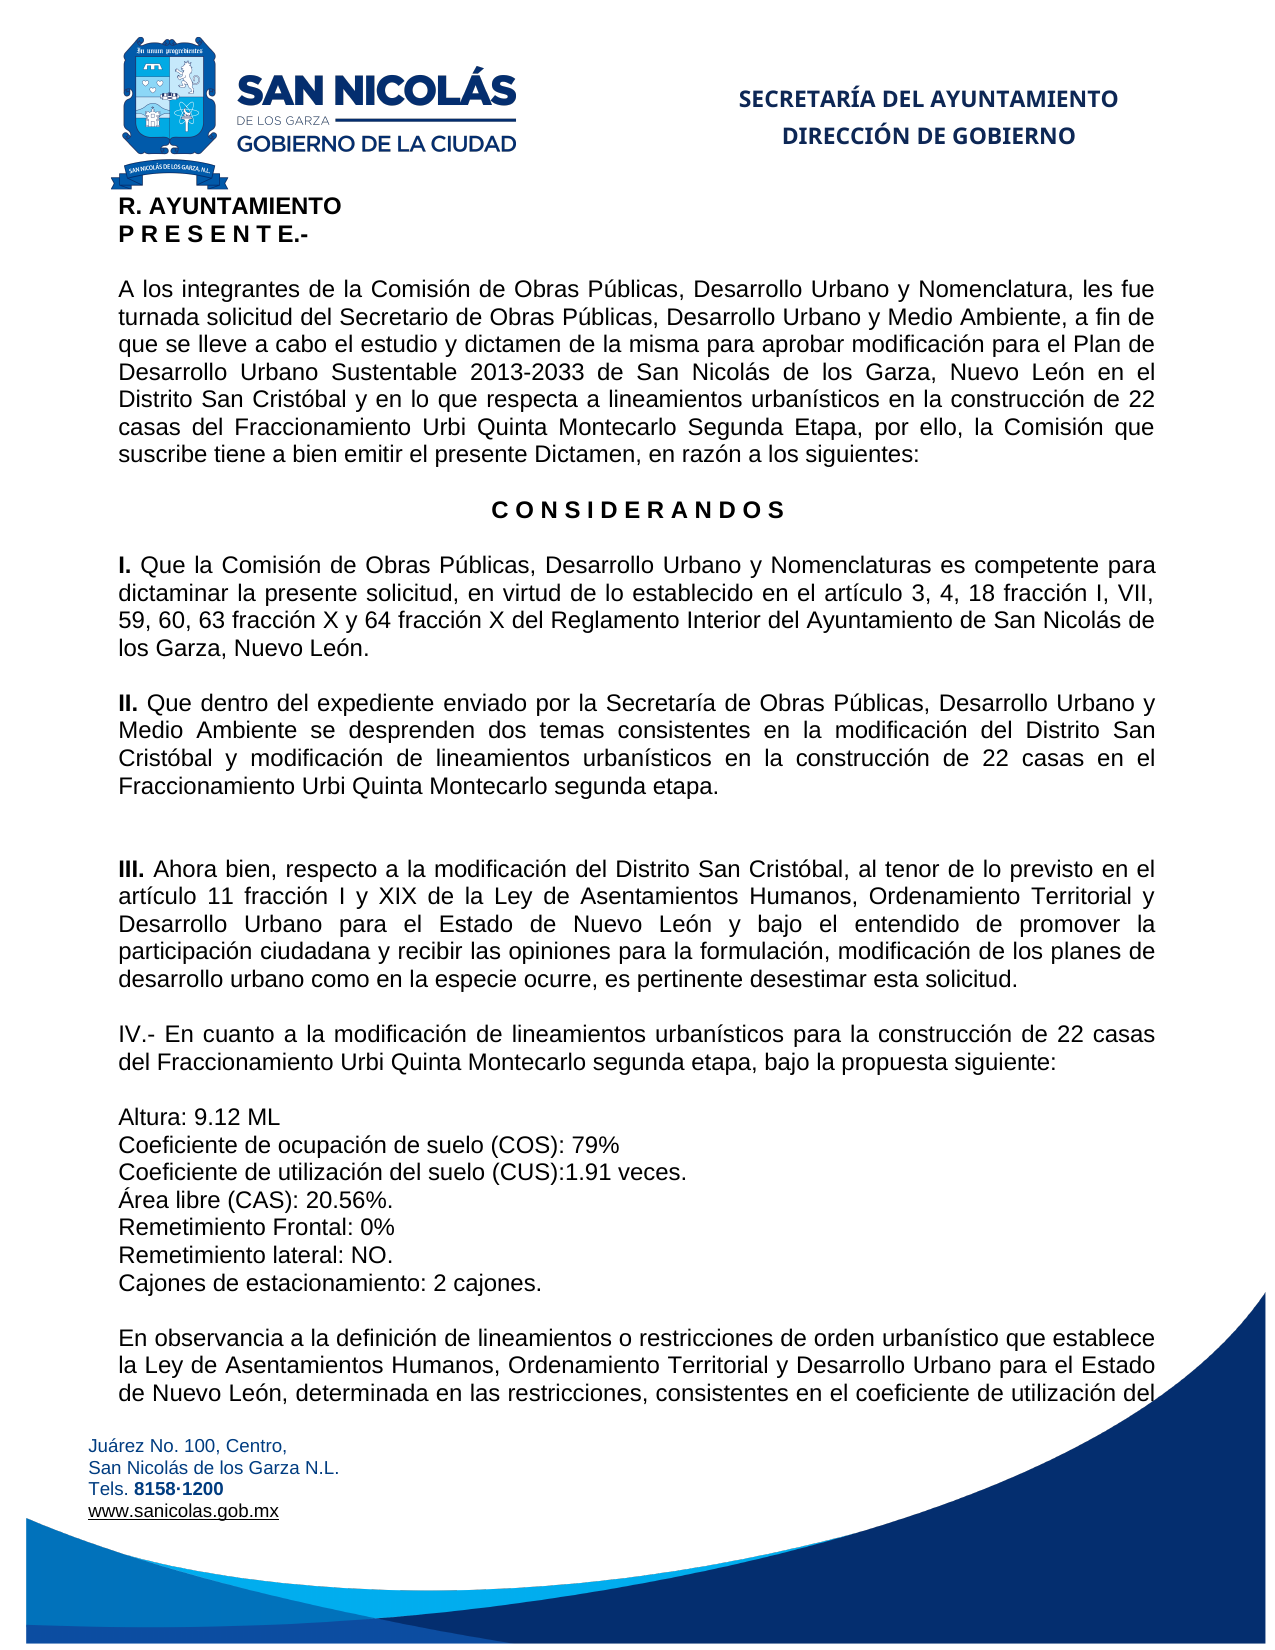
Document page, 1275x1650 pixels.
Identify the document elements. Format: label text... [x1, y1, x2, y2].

text Remetimiento Frontal: 0% [118, 1213, 1157, 1241]
text Altura: 9.12 ML [118, 1103, 1157, 1131]
text R. AYUNTAMIENTO [118, 192, 1157, 219]
text II. Que dentro del expediente enviado por la Secretaría de Obras Públicas, Desarrollo Urbano y Medio Ambiente se desprenden dos temas consistentes en la modificación del Distrito San Cristóbal y modificación de lineamientos urbanísticos en la construcción de 22 casas en el Fraccionamiento Urbi Quinta Montecarlo segunda etapa. [118, 689, 1157, 799]
text IV.- En cuanto a la modificación de lineamientos urbanísticos para la construcción de 22 casas del Fraccionamiento Urbi Quinta Montecarlo segunda etapa, bajo la propuesta siguiente: [118, 1020, 1157, 1075]
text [118, 1324, 1157, 1407]
text III. Ahora bien, respecto a la modificación del Distrito San Cristóbal, al tenor de lo previsto en el artículo 11 fracción I y XIX de la Ley de Asentamientos Humanos, Ordenamiento Territorial y Desarrollo Urbano para el Estado de Nuevo León y bajo el entendido de promover la participación ciudadana y recibir las opiniones para la formulación, modificación de los planes de desarrollo urbano como en la especie ocurre, es pertinente desestimar esta solicitud. [118, 854, 1157, 992]
picture [72, 0, 556, 226]
picture [12, 1272, 1275, 1650]
text P R E S E N T E.- [118, 219, 1157, 247]
text Cajones de estacionamiento: 2 cajones. [118, 1268, 1157, 1296]
text Coeficiente de utilización del suelo (CUS):1.91 veces. [118, 1158, 1157, 1186]
text A los integrantes de la Comisión de Obras Públicas, Desarrollo Urbano y Nomenclatura, les fue turnada solicitud del Secretario de Obras Públicas, Desarrollo Urbano y Medio Ambiente, a fin de que se lleve a cabo el estudio y dictamen de la misma para aprobar modificación para el Plan de Desarrollo Urbano Sustentable 2013-2033 de San Nicolás de los Garza, Nuevo León en el Distrito San Cristóbal y en lo que respecta a lineamientos urbanísticos en la construcción de 22 casas del Fraccionamiento Urbi Quinta Montecarlo Segunda Etapa, por ello, la Comisión que suscribe tiene a bien emitir el presente Dictamen, en razón a los siguientes: [118, 275, 1157, 468]
text Área libre (CAS): 20.56%. [118, 1186, 1157, 1213]
text Coeficiente de ocupación de suelo (COS): 79% [118, 1131, 1157, 1158]
text C O N S I D E R A N D O S [118, 496, 1157, 523]
text I. Que la Comisión de Obras Públicas, Desarrollo Urbano y Nomenclaturas es competente para dictaminar la presente solicitud, en virtud de lo establecido en el artículo 3, 4, 18 fracción I, VII, 59, 60, 63 fracción X y 64 fracción X del Reglamento Interior del Ayuntamiento de San Nicolás de los Garza, Nuevo León. [118, 551, 1157, 661]
text Remetimiento lateral: NO. [118, 1241, 1157, 1268]
